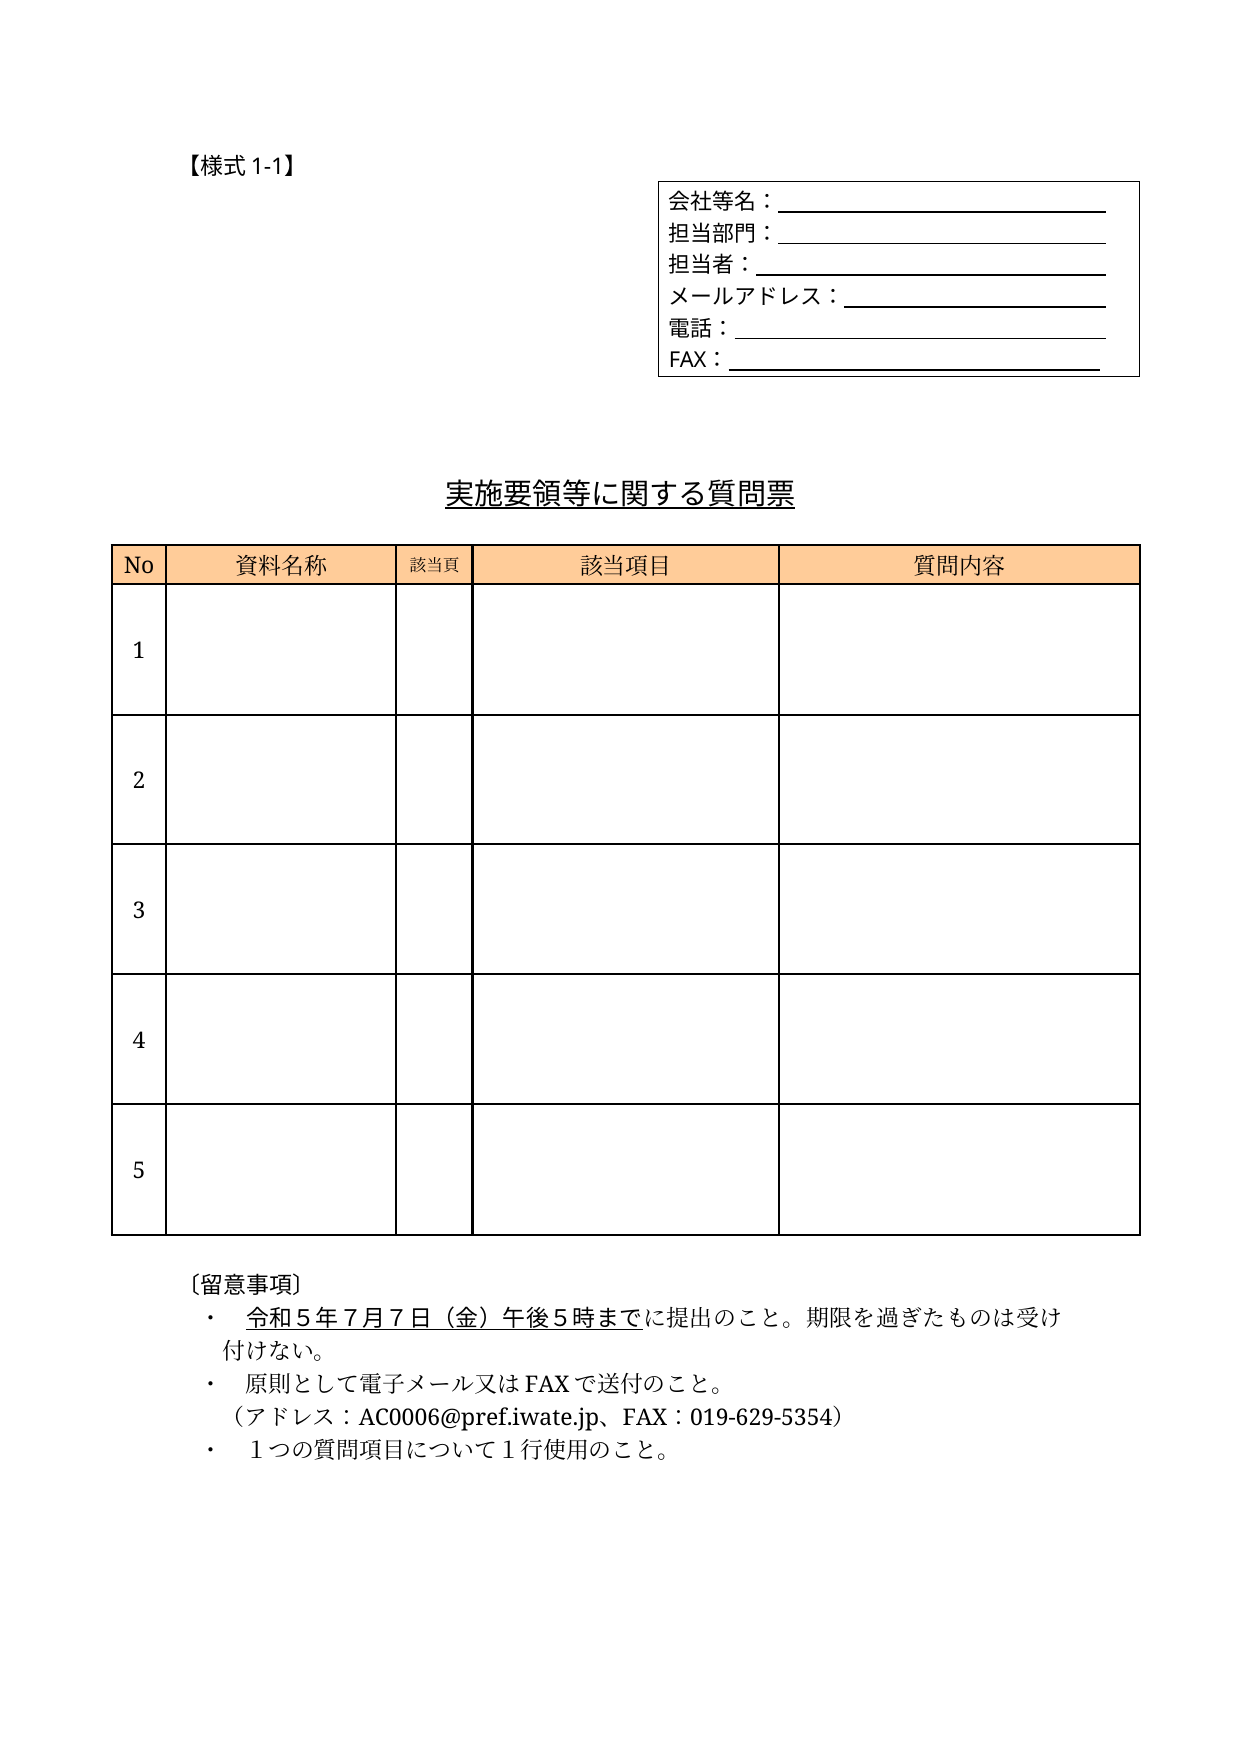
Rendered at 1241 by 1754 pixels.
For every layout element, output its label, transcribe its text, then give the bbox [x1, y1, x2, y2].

table_cell [167, 1105, 395, 1233]
table_cell [167, 585, 395, 714]
text 【様式1-1】 [177, 148, 1063, 181]
text 〔留意事項〕 [177, 1267, 1063, 1300]
table_cell [474, 585, 778, 714]
table_cell 2 [113, 716, 165, 843]
table_header 該当頁 [397, 546, 471, 583]
table_cell [474, 1105, 778, 1233]
table_cell [397, 975, 471, 1103]
text （アドレス：AC0006@pref.iwate.jp、FAX：019-629-5354） [221, 1399, 1063, 1432]
table_header 該当項目 [474, 546, 778, 583]
table_cell [780, 716, 1139, 843]
text ・ １つの質問項目について１行使用のこと。 [199, 1432, 1063, 1465]
table_cell [780, 1105, 1139, 1233]
table_cell 4 [113, 975, 165, 1103]
table_cell [780, 975, 1139, 1103]
table_cell [397, 1105, 471, 1233]
table_cell [474, 845, 778, 973]
table_cell [474, 975, 778, 1103]
text ・ 令和５年７月７日（金）午後５時までに提出のこと。期限を過ぎたものは受け付けない。 [199, 1300, 1063, 1366]
table_cell 1 [113, 585, 165, 714]
table_cell [397, 585, 471, 714]
table_cell [780, 585, 1139, 714]
table_header No [113, 546, 165, 583]
table_cell 5 [113, 1105, 165, 1233]
table_cell [167, 716, 395, 843]
table_cell [780, 845, 1139, 973]
text ・ 原則として電子メール又はFAXで送付のこと。 [199, 1366, 1063, 1399]
table_header 質問内容 [780, 546, 1139, 583]
table_header 会社等名： 担当部門： 担当者： メールアドレス： 電話： FAX： [659, 182, 1139, 376]
table_cell 3 [113, 845, 165, 973]
table_cell [167, 975, 395, 1103]
table_cell [397, 845, 471, 973]
table_cell [474, 716, 778, 843]
text 実施要領等に関する質問票 [177, 471, 1063, 513]
table_cell [167, 845, 395, 973]
table_cell [397, 716, 471, 843]
table_header 資料名称 [167, 546, 395, 583]
